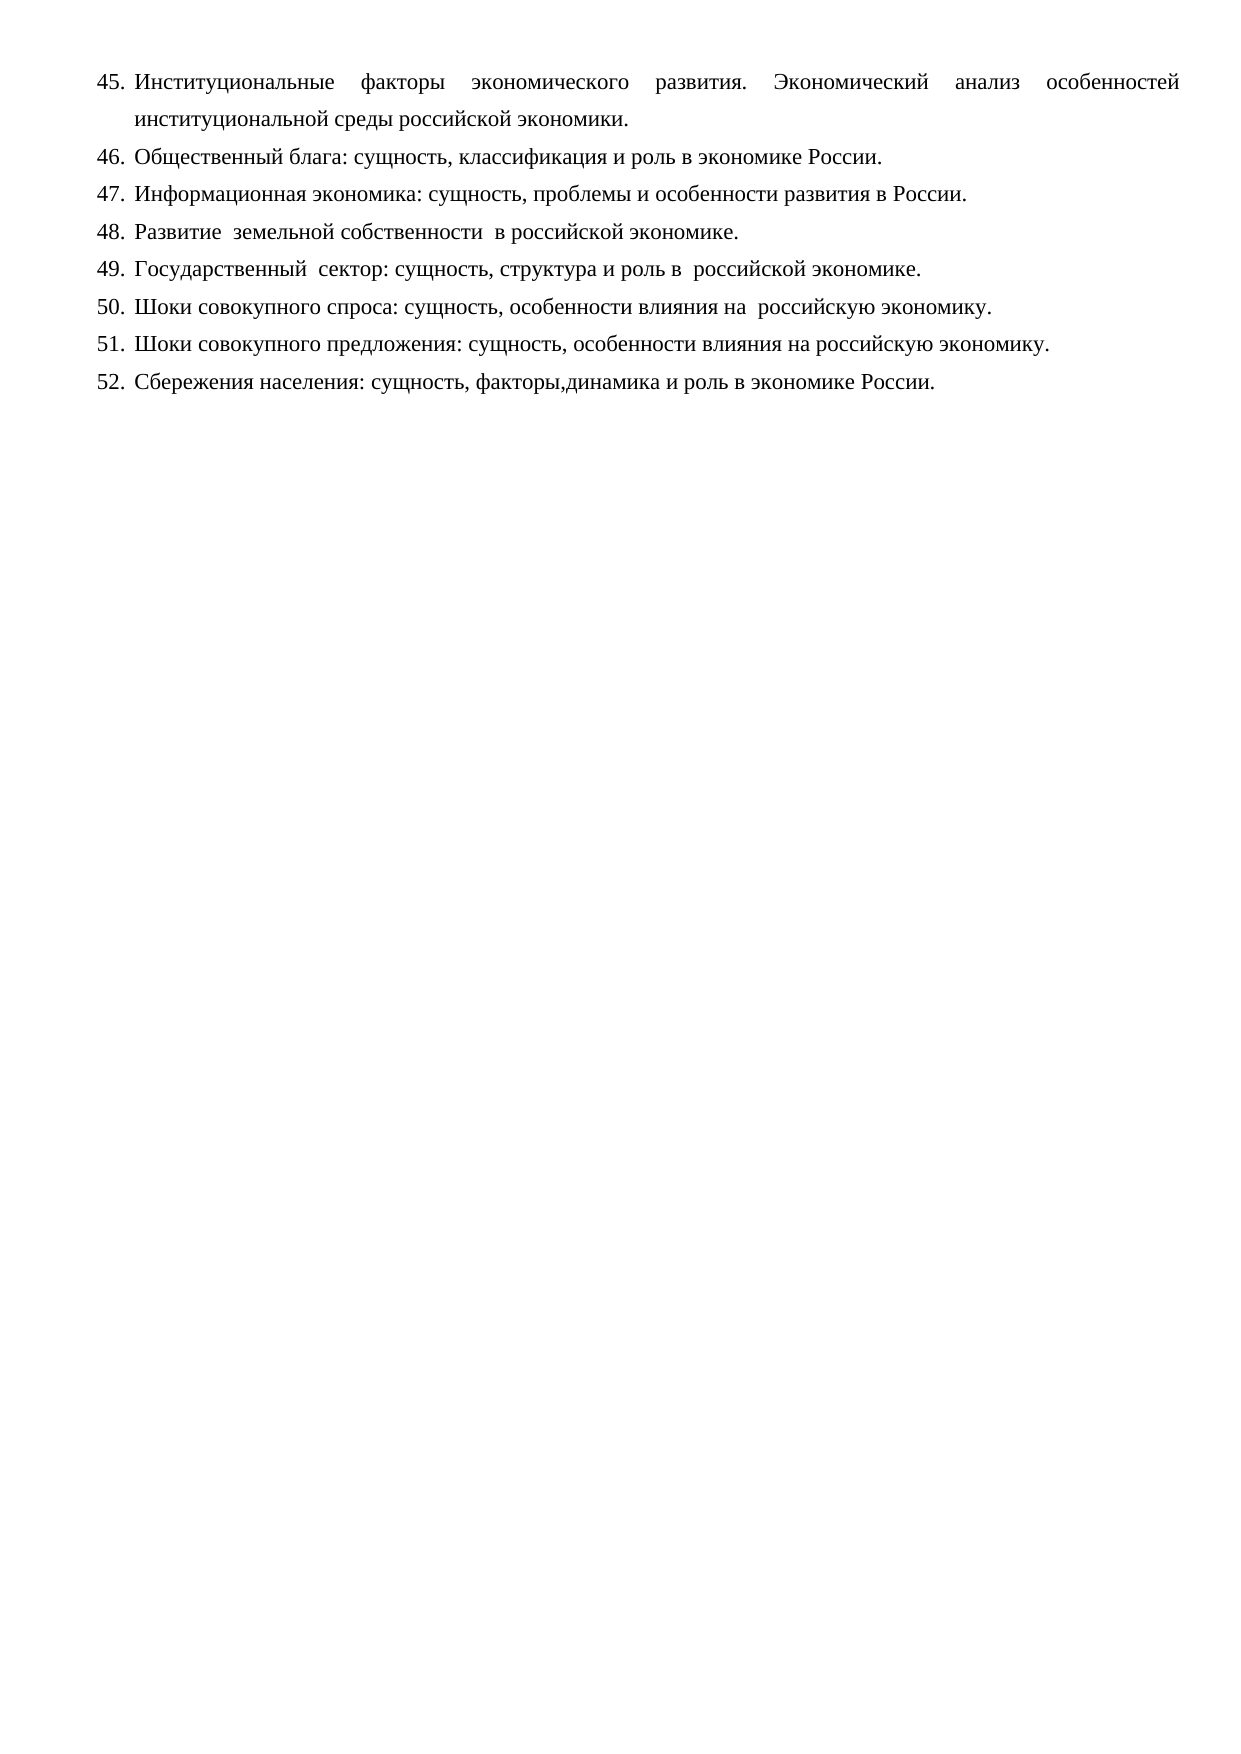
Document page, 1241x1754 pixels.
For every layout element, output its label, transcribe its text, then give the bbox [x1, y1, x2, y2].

list Шоки совокупного спроса: сущность, особенности влияния на российскую экономику. [97, 284, 1181, 322]
list Шоки совокупного предложения: сущность, особенности влияния на российскую экономику. [97, 322, 1181, 359]
list Развитие земельной собственности в российской экономике. [97, 209, 1181, 247]
list Институциональные факторы экономического развития. Экономический анализ особенностей институциональной среды российской экономики. [97, 59, 1181, 134]
list Государственный сектор: сущность, структура и роль в российской экономике. [97, 247, 1181, 284]
list Сбережения населения: сущность, факторы,динамика и роль в экономике России. [97, 359, 1181, 397]
list Информационная экономика: сущность, проблемы и особенности развития в России. [97, 172, 1181, 209]
list Общественный блага: сущность, классификация и роль в экономике России. [97, 134, 1181, 172]
